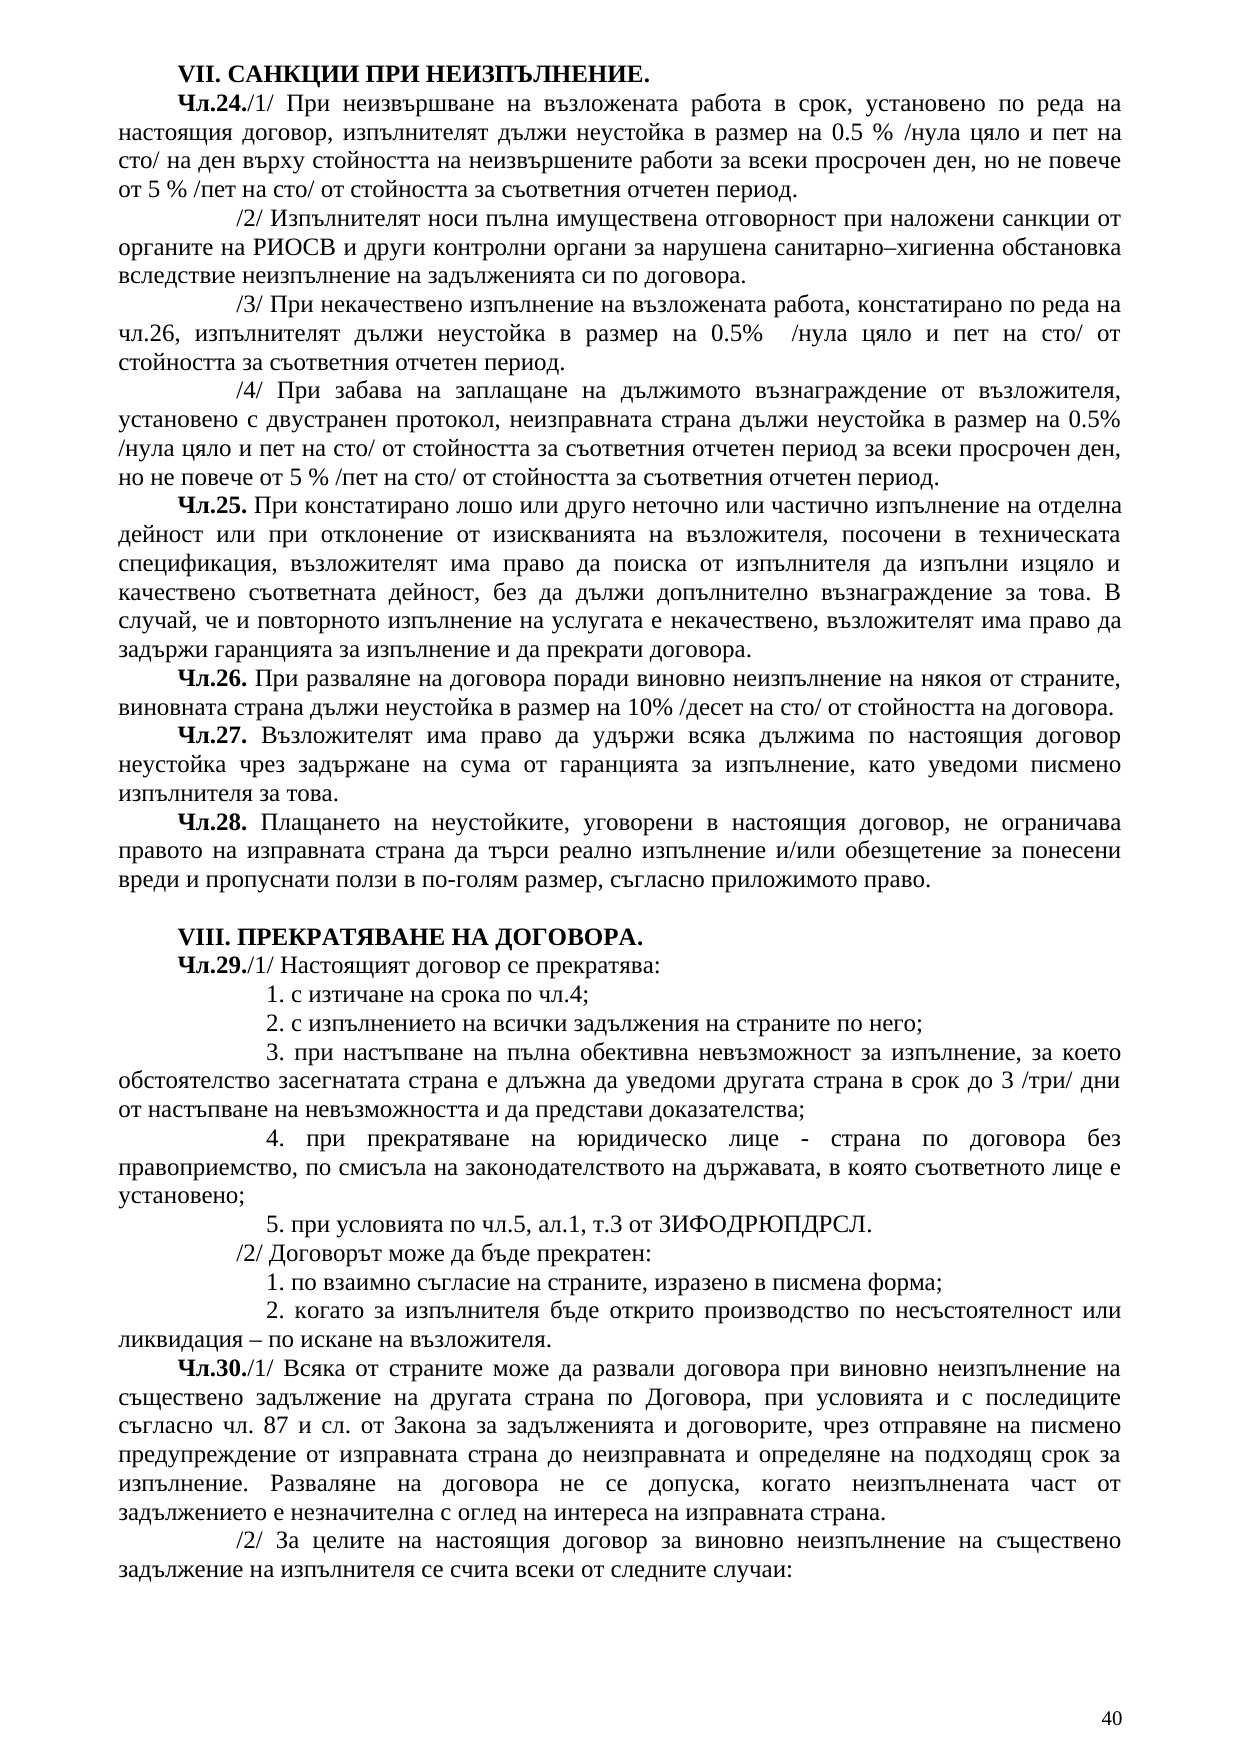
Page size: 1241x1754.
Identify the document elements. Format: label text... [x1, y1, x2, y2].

text 2. когато за изпълнителя бъде открито производство по несъстоятелност или ликвидация – по искане на възложителя. [118, 1295, 1122, 1353]
text 4. при прекратяване на юридическо лице - страна по договора без правоприемство, по смисъла на законодателството на държавата, в която съответното лице е установено; [118, 1123, 1122, 1209]
text 5. при условията по чл.5, ал.1, т.3 от ЗИФОДРЮПДРСЛ. [118, 1209, 1122, 1238]
text Чл.27. Възложителят има право да удържи всяка дължима по настоящия договор неустойка чрез задържане на сума от гаранцията за изпълнение, като уведоми писмено изпълнителя за това. [118, 720, 1122, 807]
text Чл.29./1/ Настоящият договор се прекратява: [118, 950, 1122, 979]
text Чл.26. При разваляне на договора поради виновно неизпълнение на някоя от страните, виновната страна дължи неустойка в размер на 10% /десет на сто/ от стойността на договора. [118, 663, 1122, 720]
text Чл.24./1/ При неизвършване на възложената работа в срок, установено по реда на настоящия договор, изпълнителят дължи неустойка в размер на 0.5 % /нула цяло и пет на сто/ на ден върху стойността на неизвършените работи за всеки просрочен ден, но не повече от 5 % /пет на сто/ от стойността за съответния отчетен период. [118, 88, 1122, 203]
text 1. с изтичане на срока по чл.4; [118, 979, 1122, 1008]
text /2/ Договорът може да бъде прекратен: [118, 1238, 1122, 1267]
text /4/ При забава на заплащане на дължимото възнаграждение от възложителя, установено с двустранен протокол, неизправната страна дължи неустойка в размер на 0.5% /нула цяло и пет на сто/ от стойността за съответния отчетен период за всеки просрочен ден, но не повече от 5 % /пет на сто/ от стойността за съответния отчетен период. [118, 375, 1122, 490]
text /3/ При некачествено изпълнение на възложената работа, констатирано по реда на чл.26, изпълнителят дължи неустойка в размер на 0.5% /нула цяло и пет на сто/ от стойността за съответния отчетен период. [118, 289, 1122, 375]
text Чл.30./1/ Всяка от страните може да развали договора при виновно неизпълнение на съществено задължение на другата страна по Договора, при условията и с последиците съгласно чл. 87 и сл. от Закона за задълженията и договорите, чрез отправяне на писмено предупреждение от изправната страна до неизправната и определяне на подходящ срок за изпълнение. Разваляне на договора не се допуска, когато неизпълнената част от задължението е незначителна с оглед на интереса на изправната страна. [118, 1353, 1122, 1525]
text Чл.25. При констатирано лошо или друго неточно или частично изпълнение на отделна дейност или при отклонение от изискванията на възложителя, посочени в техническата спецификация, възложителят има право да поиска от изпълнителя да изпълни изцяло и качествено съответната дейност, без да дължи допълнително възнаграждение за това. В случай, че и повторното изпълнение на услугата е некачествено, възложителят има право да задържи гаранцията за изпълнение и да прекрати договора. [118, 490, 1122, 663]
text /2/ Изпълнителят носи пълна имуществена отговорност при наложени санкции от органите на РИОСВ и други контролни органи за нарушена санитарно–хигиенна обстановка вследствие неизпълнение на задълженията си по договора. [118, 203, 1122, 289]
text VII. САНКЦИИ ПРИ НЕИЗПЪЛНЕНИЕ. [118, 59, 1122, 88]
text /2/ За целите на настоящия договор за виновно неизпълнение на съществено задължение на изпълнителя се счита всеки от следните случаи: [118, 1525, 1122, 1583]
text Чл.28. Плащането на неустойките, уговорени в настоящия договор, не ограничава правото на изправната страна да търси реално изпълнение и/или обезщетение за понесени вреди и пропуснати ползи в по-голям размер, съгласно приложимото право. [118, 807, 1122, 893]
text VIII. ПРЕКРАТЯВАНЕ НА ДОГОВОРА. [118, 922, 1122, 950]
text 1. по взаимно съгласие на страните, изразено в писмена форма; [118, 1267, 1122, 1295]
text 2. с изпълнението на всички задължения на страните по него; [118, 1008, 1122, 1037]
text 3. при настъпване на пълна обективна невъзможност за изпълнение, за което обстоятелство засегнатата страна е длъжна да уведоми другата страна в срок до 3 /три/ дни от настъпване на невъзможността и да представи доказателства; [118, 1037, 1122, 1123]
